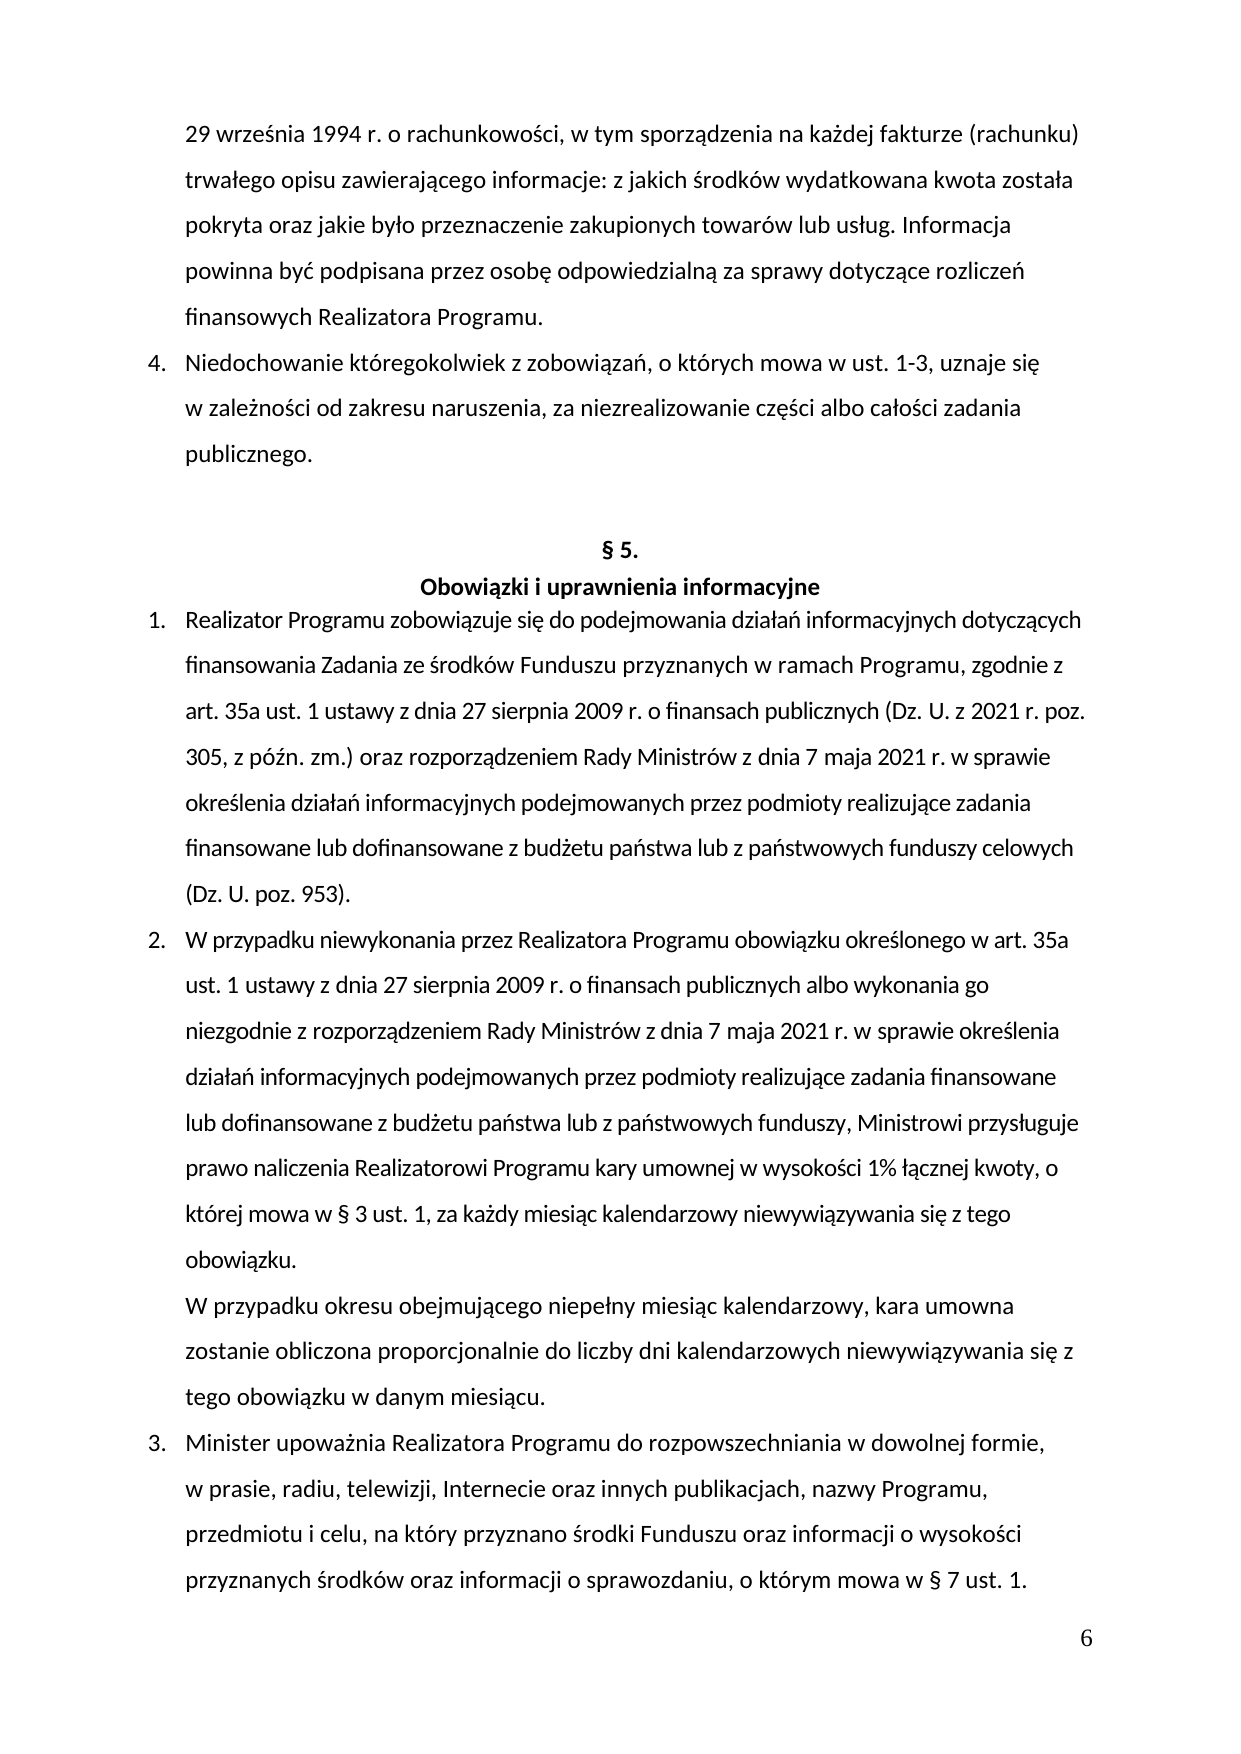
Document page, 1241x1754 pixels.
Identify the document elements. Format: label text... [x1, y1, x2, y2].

subtitle Obowiązki i uprawnienia informacyjne [148, 571, 1092, 601]
list Minister upoważnia Realizatora Programu do rozpowszechniania w dowolnej formie, w prasie, radiu, telewizji, Internecie oraz innych publikacjach, nazwy Programu, przedmiotu i celu, na który przyznano środki Funduszu oraz informacji o wysokości przyznanych środków oraz informacji o sprawozdaniu, o którym mowa w § 7 ust. 1. [148, 1427, 1092, 1595]
list W przypadku niewykonania przez Realizatora Programu obowiązku określonego w art. 35a ust. 1 ustawy z dnia 27 sierpnia 2009 r. o finansach publicznych albo wykonania go niezgodnie z rozporządzeniem Rady Ministrów z dnia 7 maja 2021 r. w sprawie określenia działań informacyjnych podejmowanych przez podmioty realizujące zadania finansowane lub dofinansowane z budżetu państwa lub z państwowych funduszy, Ministrowi przysługuje prawo naliczenia Realizatorowi Programu kary umownej w wysokości 1% łącznej kwoty, o której mowa w § 3 ust. 1, za każdy miesiąc kalendarzowy niewywiązywania się z tego obowiązku. W przypadku okresu obejmującego niepełny miesiąc kalendarzowy, kara umowna zostanie obliczona proporcjonalnie do liczby dni kalendarzowych niewywiązywania się z tego obowiązku w danym miesiącu. [148, 924, 1092, 1412]
subtitle § 5. [148, 534, 1092, 564]
list Realizator Programu zobowiązuje się do podejmowania działań informacyjnych dotyczących finansowania Zadania ze środków Funduszu przyznanych w ramach Programu, zgodnie z art. 35a ust. 1 ustawy z dnia 27 sierpnia 2009 r. o finansach publicznych (Dz. U. z 2021 r. poz. 305, z późn. zm.) oraz rozporządzeniem Rady Ministrów z dnia 7 maja 2021 r. w sprawie określenia działań informacyjnych podejmowanych przez podmioty realizujące zadania finansowane lub dofinansowane z budżetu państwa lub z państwowych funduszy celowych (Dz. U. poz. 953). [148, 604, 1092, 909]
list Niedochowanie któregokolwiek z zobowiązań, o których mowa w ust. 1-3, uznaje się w zależności od zakresu naruszenia, za niezrealizowanie części albo całości zadania publicznego. [148, 347, 1092, 469]
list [148, 118, 1092, 332]
